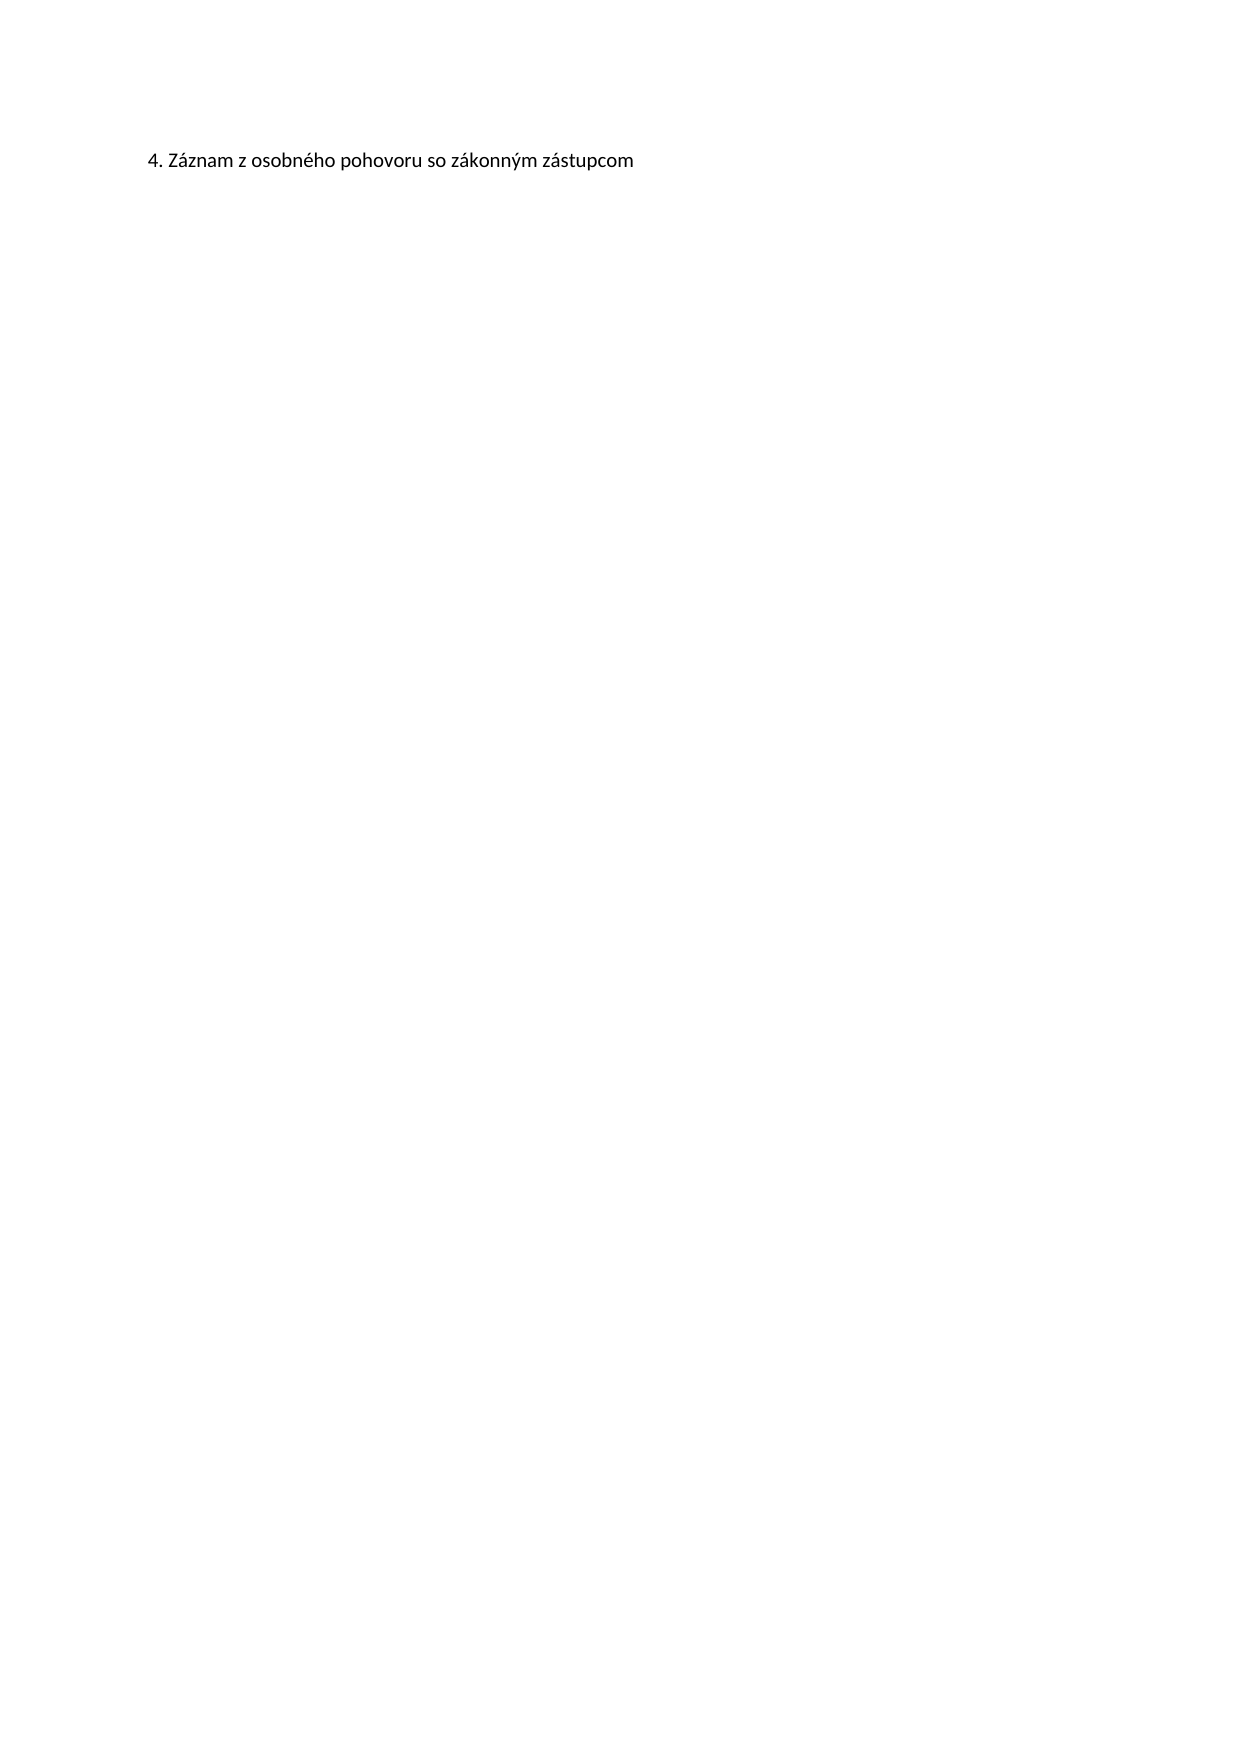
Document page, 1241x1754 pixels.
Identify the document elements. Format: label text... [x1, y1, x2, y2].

text 4. Záznam z osobného pohovoru so zákonným zástupcom [148, 148, 1093, 173]
